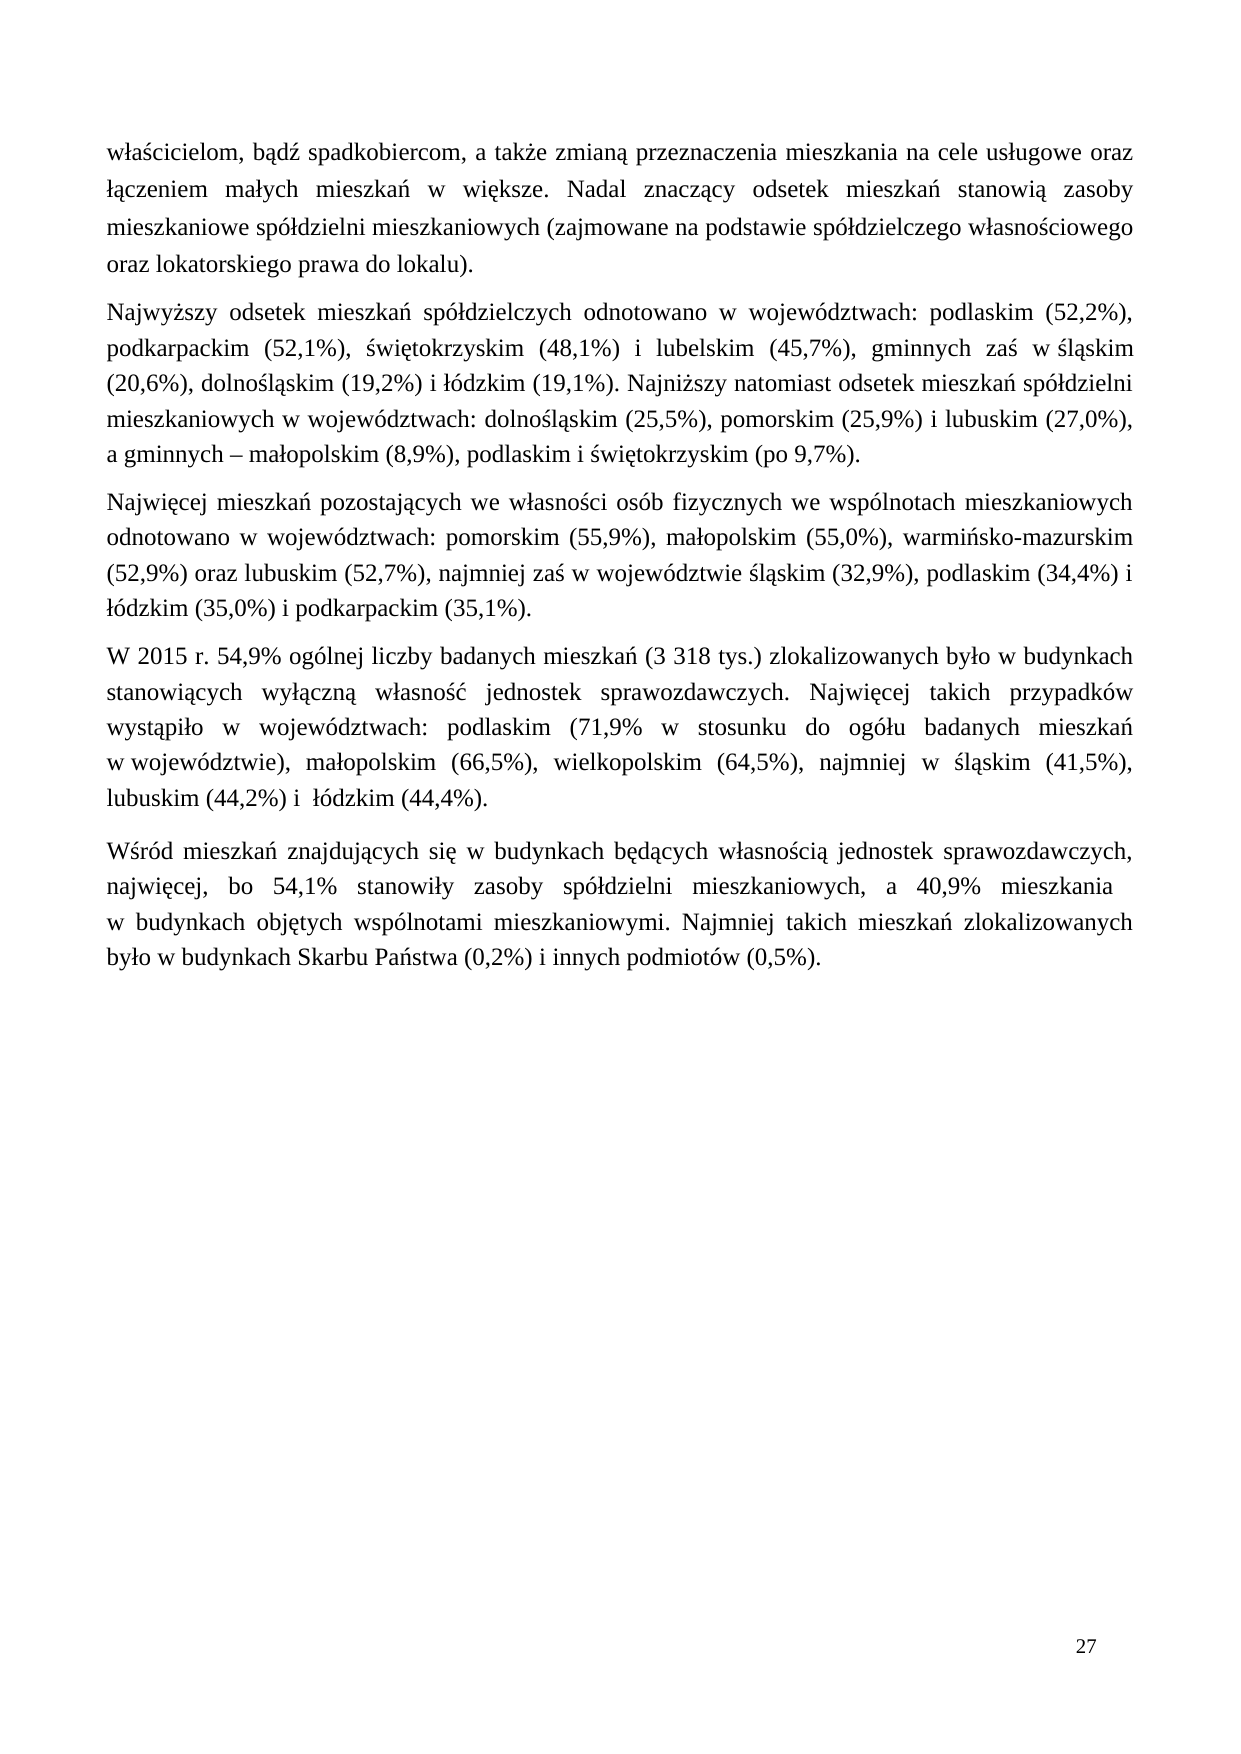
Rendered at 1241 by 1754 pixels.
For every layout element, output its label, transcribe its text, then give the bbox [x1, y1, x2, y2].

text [106, 130, 1134, 280]
text Wśród mieszkań znajdujących się w budynkach będących własnością jednostek sprawozdawczych, najwięcej, bo 54,1% stanowiły zasoby spółdzielni mieszkaniowych, a 40,9% mieszkania w budynkach objętych wspólnotami mieszkaniowymi. Najmniej takich mieszkań zlokalizowanych było w budynkach Skarbu Państwa (0,2%) i innych podmiotów (0,5%). [106, 831, 1134, 972]
text Najwyższy odsetek mieszkań spółdzielczych odnotowano w województwach: podlaskim (52,2%), podkarpackim (52,1%), świętokrzyskim (48,1%) i lubelskim (45,7%), gminnych zaś w śląskim (20,6%), dolnośląskim (19,2%) i łódzkim (19,1%). Najniższy natomiast odsetek mieszkań spółdzielni mieszkaniowych w województwach: dolnośląskim (25,5%), pomorskim (25,9%) i lubuskim (27,0%), a gminnych – małopolskim (8,9%), podlaskim i świętokrzyskim (po 9,7%). [106, 292, 1134, 469]
text W 2015 r. 54,9% ogólnej liczby badanych mieszkań (3 318 tys.) zlokalizowanych było w budynkach stanowiących wyłączną własność jednostek sprawozdawczych. Najwięcej takich przypadków wystąpiło w województwach: podlaskim (71,9% w stosunku do ogółu badanych mieszkań w województwie), małopolskim (66,5%), wielkopolskim (64,5%), najmniej w śląskim (41,5%), lubuskim (44,2%) i łódzkim (44,4%). [106, 636, 1134, 813]
text Najwięcej mieszkań pozostających we własności osób fizycznych we wspólnotach mieszkaniowych odnotowano w województwach: pomorskim (55,9%), małopolskim (55,0%), warmińsko-mazurskim (52,9%) oraz lubuskim (52,7%), najmniej zaś w województwie śląskim (32,9%), podlaskim (34,4%) i łódzkim (35,0%) i podkarpackim (35,1%). [106, 482, 1134, 624]
